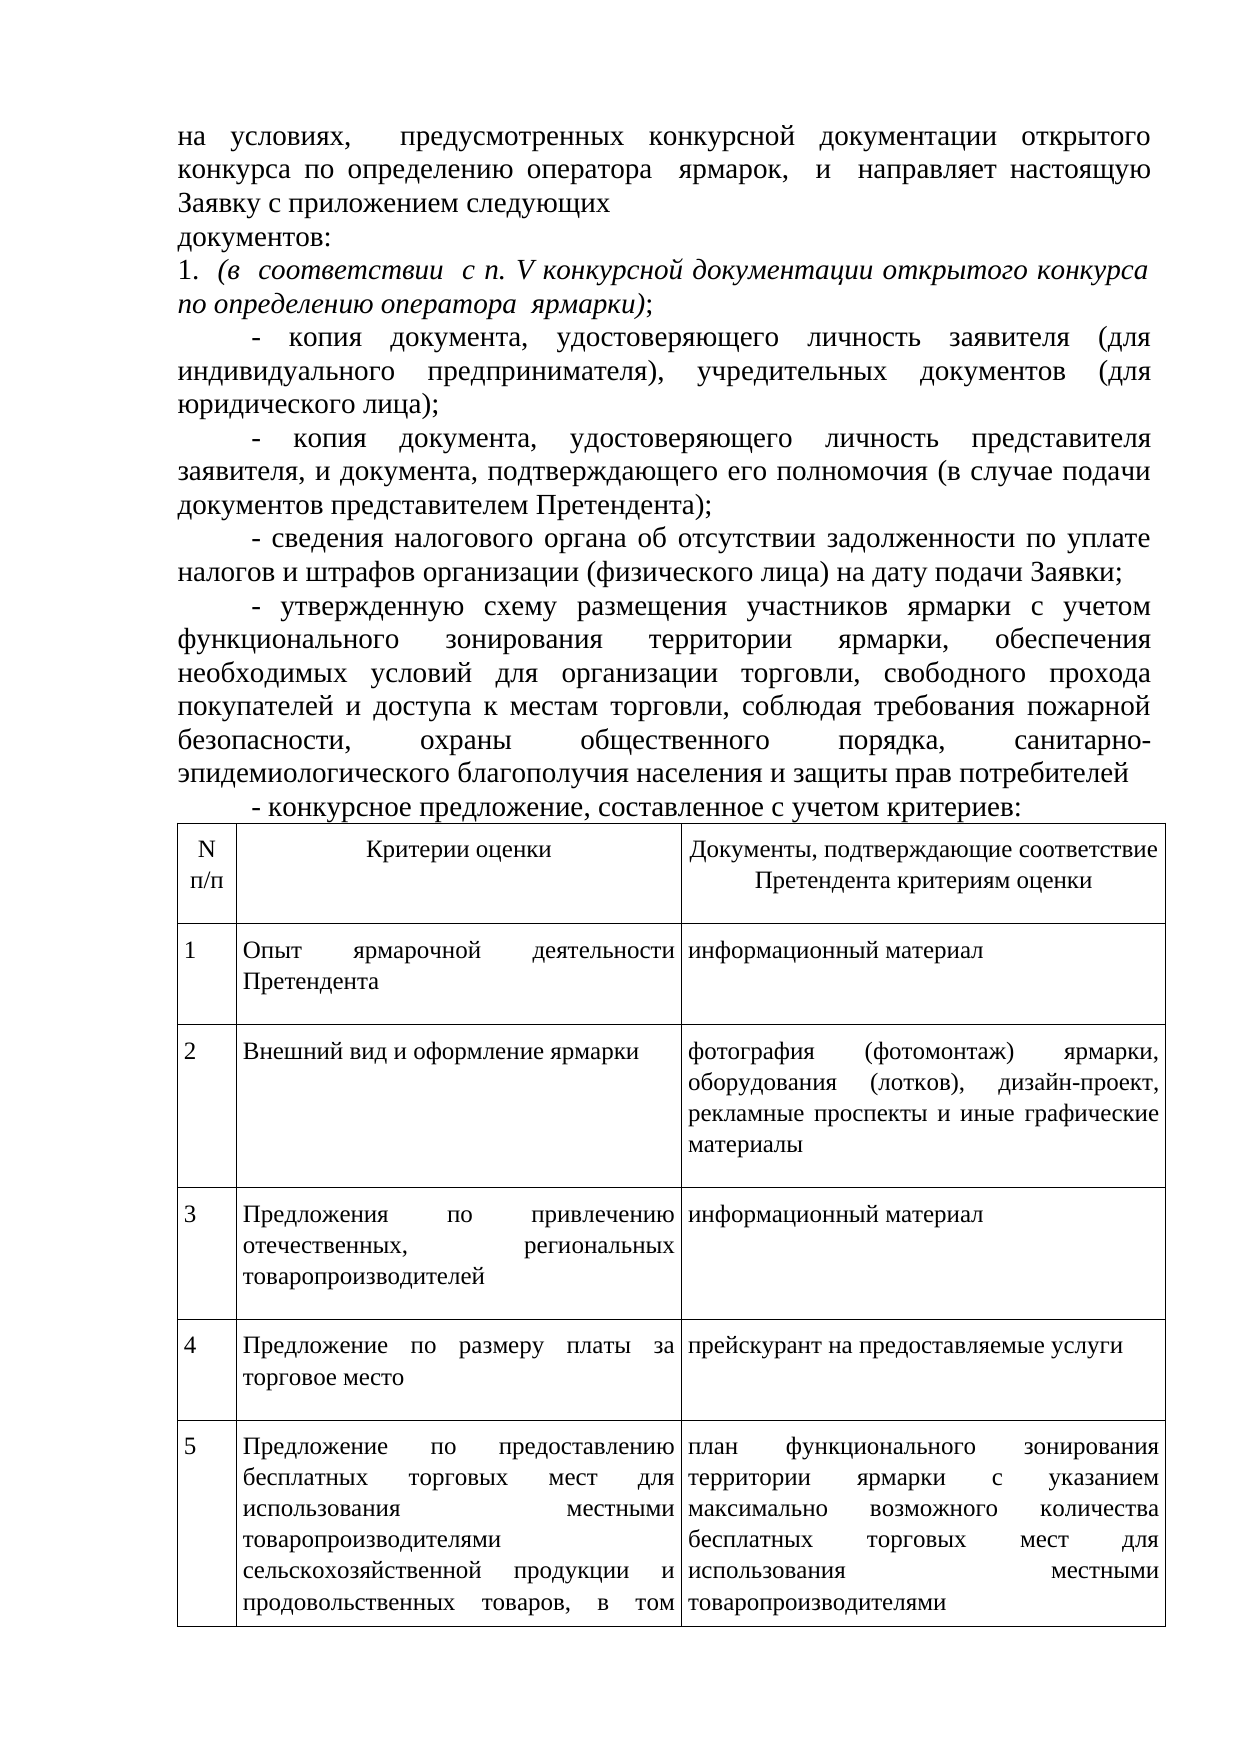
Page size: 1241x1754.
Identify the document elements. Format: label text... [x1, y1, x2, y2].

table_cell Опыт ярмарочной деятельности Претендента [237, 924, 681, 1024]
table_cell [237, 1421, 681, 1626]
table_cell Предложение по размеру платы за торговое место [237, 1320, 681, 1420]
table_cell информационный материал [682, 924, 1165, 1024]
table_cell Внешний вид и оформление ярмарки [237, 1025, 681, 1187]
text документов: [177, 219, 1152, 252]
text - копия документа, удостоверяющего личность заявителя (для индивидуального предпринимателя), учредительных документов (для юридического лица); [177, 319, 1152, 420]
table_cell 3 [178, 1188, 236, 1319]
table_cell прейскурант на предоставляемые услуги [682, 1320, 1165, 1420]
table_cell 1 [178, 924, 236, 1024]
table_header Критерии оценки [237, 824, 681, 923]
table_cell фотография (фотомонтаж) ярмарки, оборудования (лотков), дизайн-проект, рекламные проспекты и иные графические материалы [682, 1025, 1165, 1187]
table_cell 5 [178, 1421, 236, 1626]
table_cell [682, 1421, 1165, 1626]
table_cell Предложения по привлечению отечественных, региональных товаропроизводителей [237, 1188, 681, 1319]
table_header N п/п [178, 824, 236, 923]
text - копия документа, удостоверяющего личность представителя заявителя, и документа, подтверждающего его полномочия (в случае подачи документов представителем Претендента); [177, 420, 1152, 521]
text - сведения налогового органа об отсутствии задолженности по уплате налогов и штрафов организации (физического лица) на дату подачи Заявки; [177, 521, 1152, 588]
table_header Документы, подтверждающие соответствие Претендента критериям оценки [682, 824, 1165, 923]
text - утвержденную схему размещения участников ярмарки с учетом функционального зонирования территории ярмарки, обеспечения необходимых условий для организации торговли, свободного прохода покупателей и доступа к местам торговли, соблюдая требования пожарной безопасности, охраны общественного порядка, санитарно-эпидемиологического благополучия населения и защиты прав потребителей [177, 588, 1152, 789]
table_cell 2 [178, 1025, 236, 1187]
table_cell 4 [178, 1320, 236, 1420]
text 1. (в соответствии с п. V конкурсной документации открытого конкурса по определению оператора ярмарки); [177, 252, 1152, 319]
text на условиях, предусмотренных конкурсной документации открытого конкурса по определению оператора ярмарок, и направляет настоящую Заявку с приложением следующих [177, 118, 1152, 219]
table_cell информационный материал [682, 1188, 1165, 1319]
text - конкурсное предложение, составленное с учетом критериев: [177, 789, 1152, 822]
